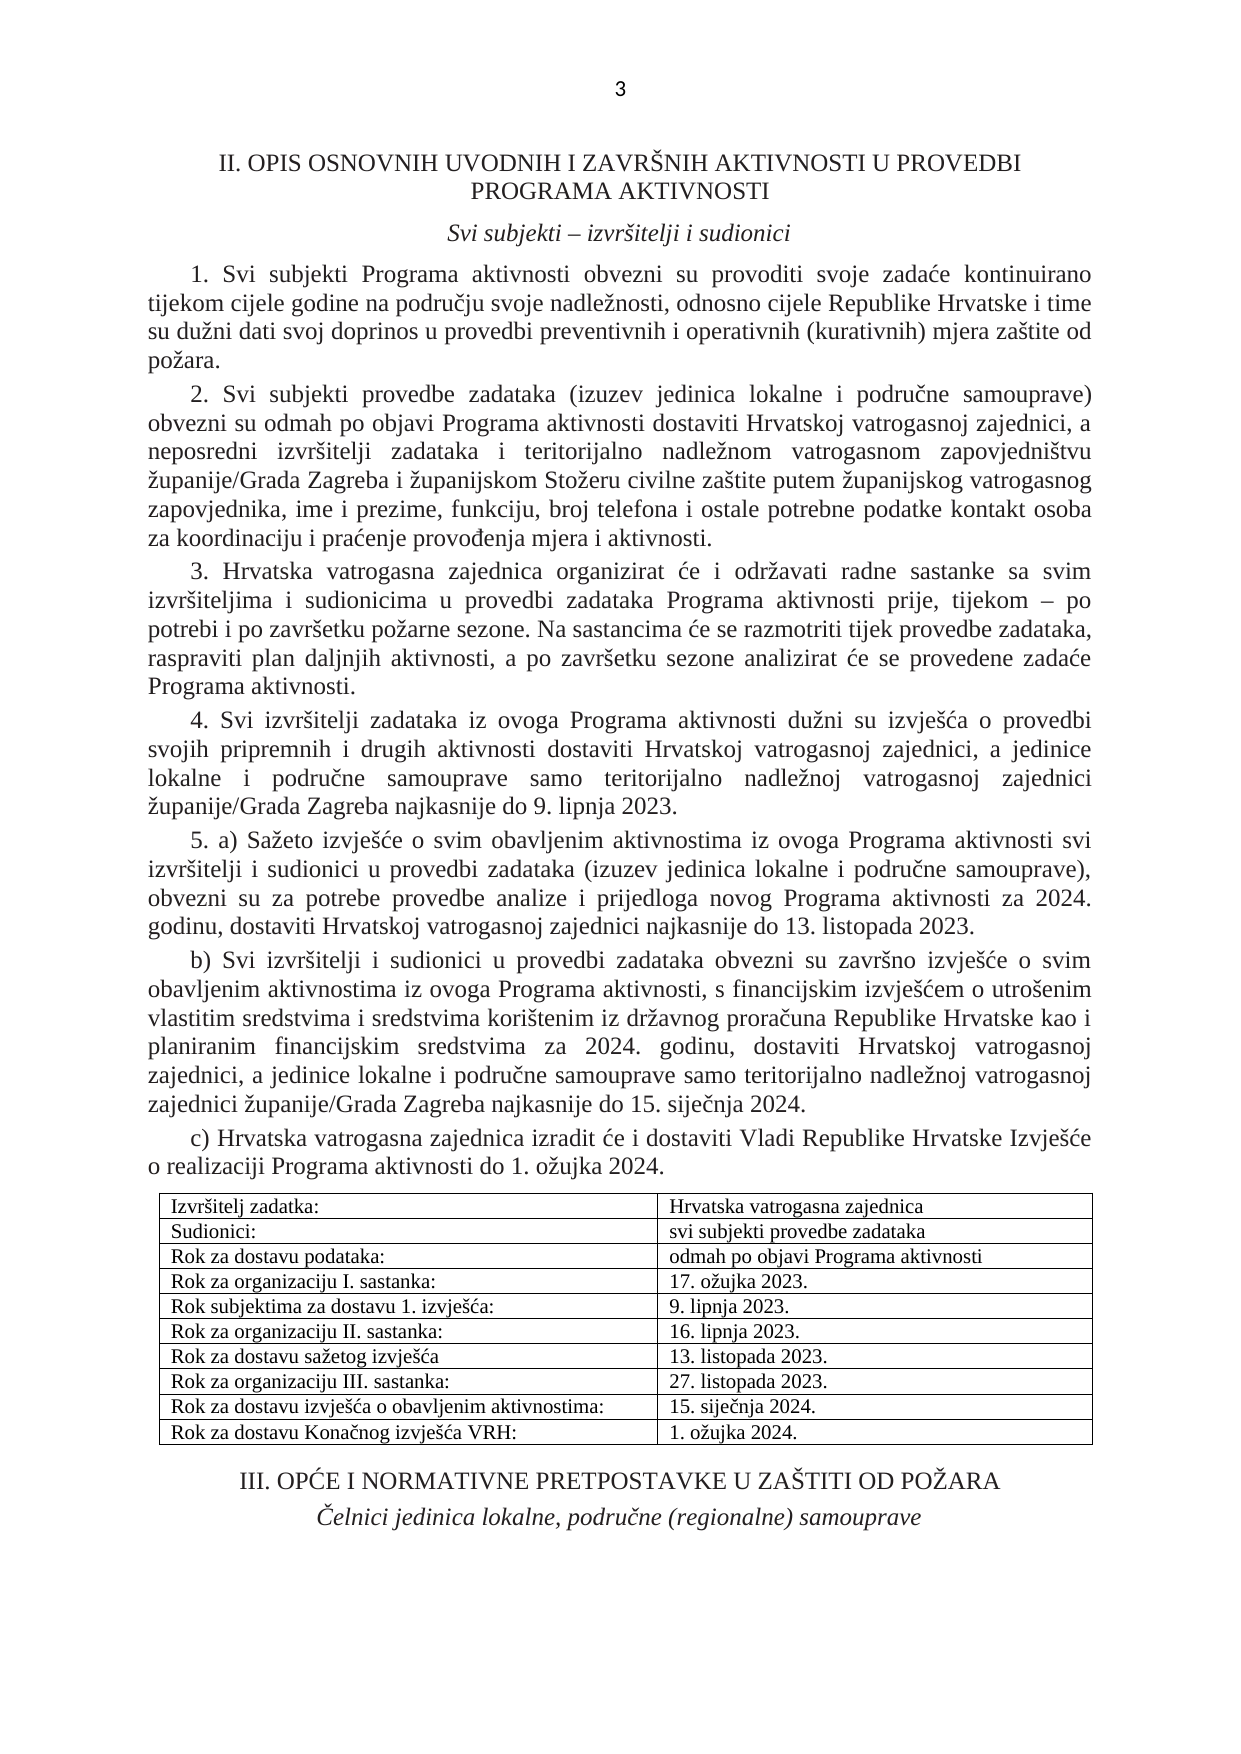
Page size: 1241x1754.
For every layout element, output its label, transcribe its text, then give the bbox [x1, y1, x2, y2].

table_cell Sudionici: [160, 1219, 657, 1243]
table_cell 17. ožujka 2023. [658, 1269, 1092, 1293]
text Čelnici jedinica lokalne, područne (regionalne) samouprave [148, 1502, 1093, 1531]
text 1. Svi subjekti Programa aktivnosti obvezni su provoditi svoje zadaće kontinuirano tijekom cijele godine na području svoje nadležnosti, odnosno cijele Republike Hrvatske i time su dužni dati svoj doprinos u provedbi preventivnih i operativnih (kurativnih) mjera zaštite od požara. [148, 259, 1093, 374]
table_cell 16. lipnja 2023. [658, 1319, 1092, 1343]
table_cell Rok za organizaciju III. sastanka: [160, 1369, 657, 1393]
table_cell 13. listopada 2023. [658, 1344, 1092, 1368]
text 4. Svi izvršitelji zadataka iz ovoga Programa aktivnosti dužni su izvješća o provedbi svojih pripremnih i drugih aktivnosti dostaviti Hrvatskoj vatrogasnoj zajednici, a jedinice lokalne i područne samouprave samo teritorijalno nadležnoj vatrogasnoj zajednici županije/Grada Zagreba najkasnije do 9. lipnja 2023. [148, 705, 1093, 820]
table_cell Rok za organizaciju II. sastanka: [160, 1319, 657, 1343]
table_cell Rok za dostavu izvješća o obavljenim aktivnostima: [160, 1395, 657, 1418]
text 5. a) Sažeto izvješće o svim obavljenim aktivnostima iz ovoga Programa aktivnosti svi izvršitelji i sudionici u provedbi zadataka (izuzev jedinica lokalne i područne samouprave), obvezni su za potrebe provedbe analize i prijedloga novog Programa aktivnosti za 2024. godinu, dostaviti Hrvatskoj vatrogasnoj zajednici najkasnije do 13. listopada 2023. [148, 825, 1093, 940]
text 3. Hrvatska vatrogasna zajednica organizirat će i održavati radne sastanke sa svim izvršiteljima i sudionicima u provedbi zadataka Programa aktivnosti prije, tijekom – po potrebi i po završetku požarne sezone. Na sastancima će se razmotriti tijek provedbe zadataka, raspraviti plan daljnjih aktivnosti, a po završetku sezone analizirat će se provedene zadaće Programa aktivnosti. [148, 556, 1093, 700]
table_cell Rok za dostavu sažetog izvješća [160, 1344, 657, 1368]
text Svi subjekti – izvršitelji i sudionici [148, 218, 1093, 246]
text III. OPĆE I NORMATIVNE PRETPOSTAVKE U ZAŠTITI OD POŽARA [148, 1466, 1093, 1495]
text 2. Svi subjekti provedbe zadataka (izuzev jedinica lokalne i područne samouprave) obvezni su odmah po objavi Programa aktivnosti dostaviti Hrvatskoj vatrogasnoj zajednici, a neposredni izvršitelji zadataka i teritorijalno nadležnom vatrogasnom zapovjedništvu županije/Grada Zagreba i županijskom Stožeru civilne zaštite putem županijskog vatrogasnog zapovjednika, ime i prezime, funkciju, broj telefona i ostale potrebne podatke kontakt osoba za koordinaciju i praćenje provođenja mjera i aktivnosti. [148, 379, 1093, 551]
table_header Hrvatska vatrogasna zajednica [658, 1194, 1092, 1218]
table_cell 9. lipnja 2023. [658, 1294, 1092, 1318]
text c) Hrvatska vatrogasna zajednica izradit će i dostaviti Vladi Republike Hrvatske Izvješće o realizaciji Programa aktivnosti do 1. ožujka 2024. [148, 1123, 1093, 1180]
table_cell Rok subjektima za dostavu 1. izvješća: [160, 1294, 657, 1318]
table_cell 15. siječnja 2024. [658, 1395, 1092, 1418]
table_cell Rok za dostavu Konačnog izvješća VRH: [160, 1420, 657, 1444]
text b) Svi izvršitelji i sudionici u provedbi zadataka obvezni su završno izvješće o svim obavljenim aktivnostima iz ovoga Programa aktivnosti, s financijskim izvješćem o utrošenim vlastitim sredstvima i sredstvima korištenim iz državnog proračuna Republike Hrvatske kao i planiranim financijskim sredstvima za 2024. godinu, dostaviti Hrvatskoj vatrogasnoj zajednici, a jedinice lokalne i područne samouprave samo teritorijalno nadležnoj vatrogasnoj zajednici županije/Grada Zagreba najkasnije do 15. siječnja 2024. [148, 945, 1093, 1118]
table_cell 1. ožujka 2024. [658, 1420, 1092, 1444]
table_header Izvršitelj zadatka: [160, 1194, 657, 1218]
table_cell svi subjekti provedbe zadataka [658, 1219, 1092, 1243]
text II. OPIS OSNOVNIH UVODNIH I ZAVRŠNIH AKTIVNOSTI U PROVEDBI PROGRAMA AKTIVNOSTI [148, 148, 1093, 205]
table_cell Rok za dostavu podataka: [160, 1244, 657, 1268]
table_cell 27. listopada 2023. [658, 1369, 1092, 1393]
table_cell odmah po objavi Programa aktivnosti [658, 1244, 1092, 1268]
table_cell Rok za organizaciju I. sastanka: [160, 1269, 657, 1293]
